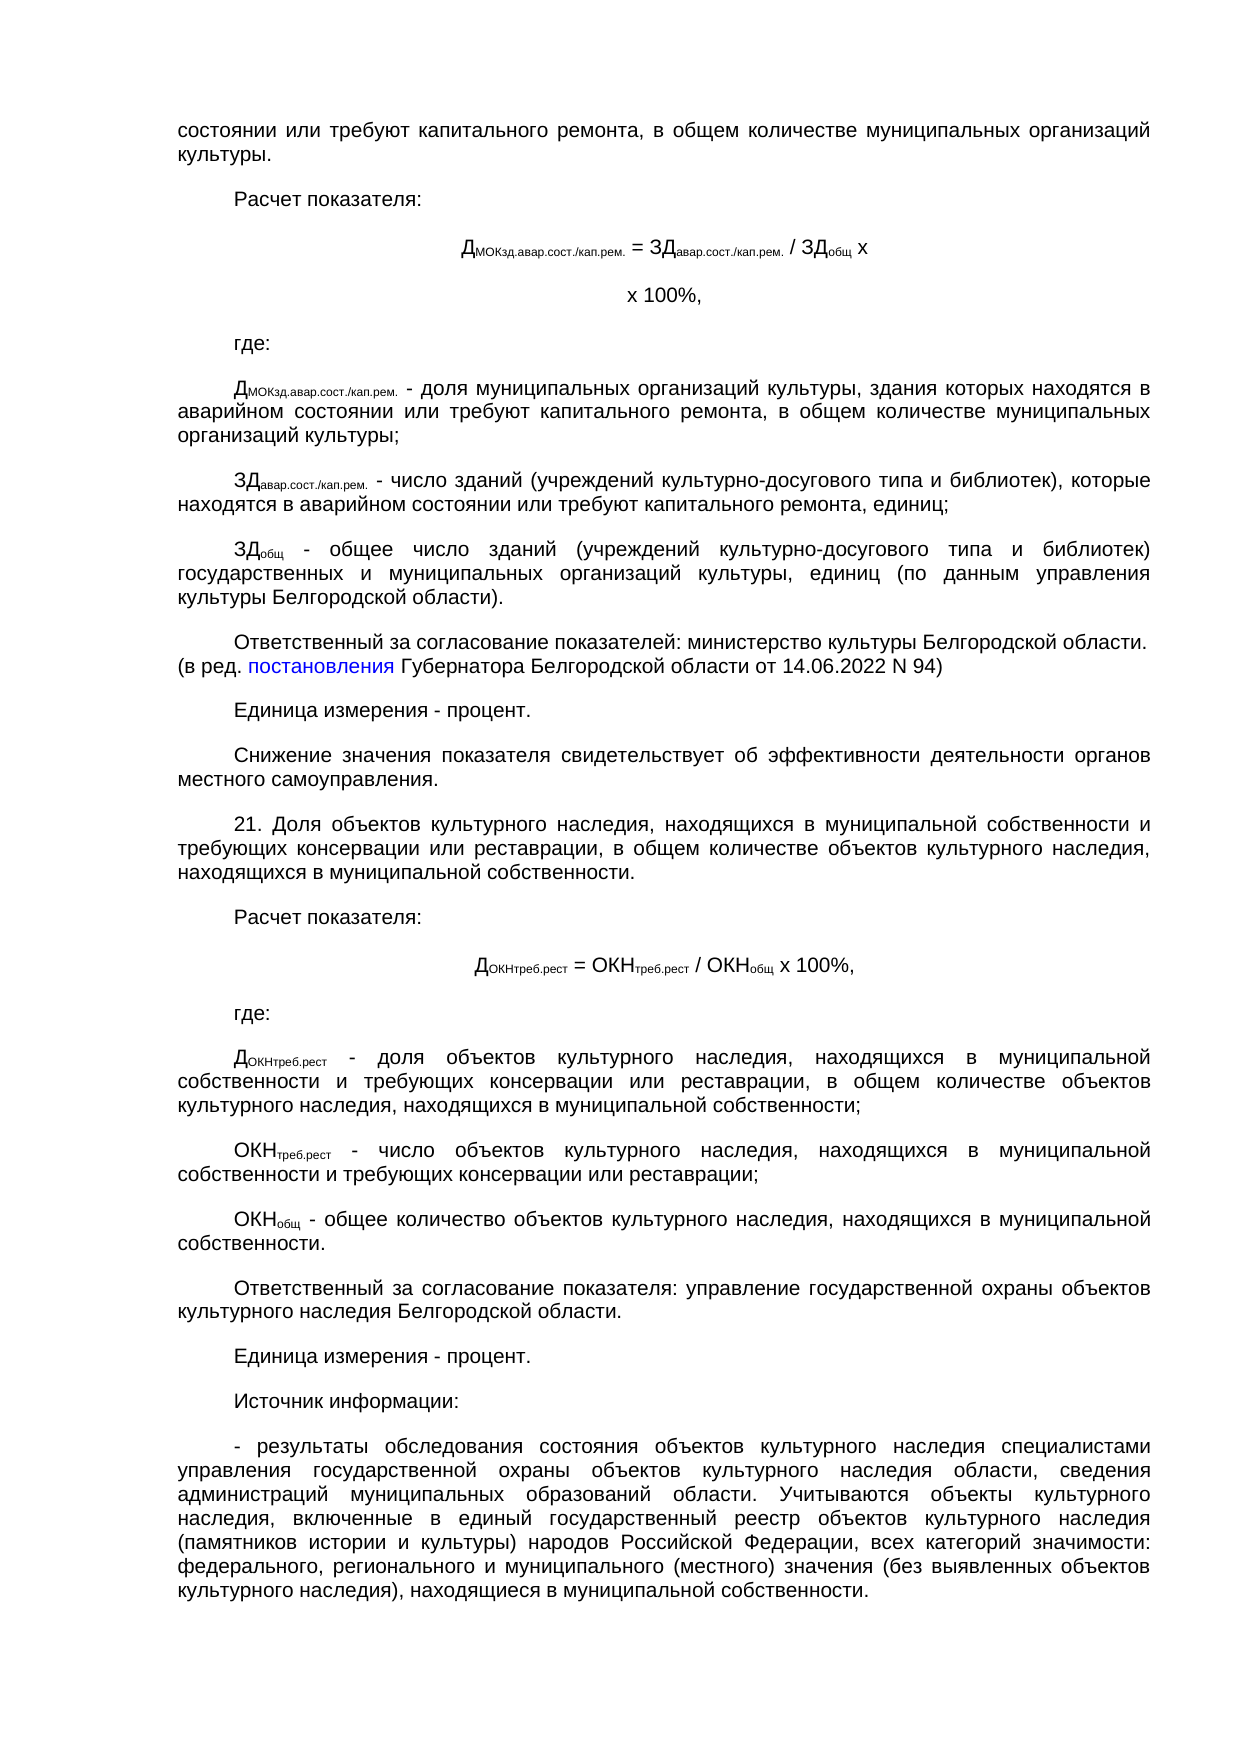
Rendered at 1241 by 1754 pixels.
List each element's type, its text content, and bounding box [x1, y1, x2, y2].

text ОКНтреб.рест - число объектов культурного наследия, находящихся в муниципальной собственности и требующих консервации или реставрации; [177, 1138, 1152, 1186]
text Расчет показателя: [177, 187, 1152, 211]
text ДОКНтреб.рест - доля объектов культурного наследия, находящихся в муниципальной собственности и требующих консервации или реставрации, в общем количестве объектов культурного наследия, находящихся в муниципальной собственности; [177, 1045, 1152, 1117]
text Снижение значения показателя свидетельствует об эффективности деятельности органов местного самоуправления. [177, 743, 1152, 791]
text ДОКНтреб.рест = ОКНтреб.рест / ОКНобщ x 100%, [177, 952, 1152, 976]
text 21. Доля объектов культурного наследия, находящихся в муниципальной собственности и требующих консервации или реставрации, в общем количестве объектов культурного наследия, находящихся в муниципальной собственности. [177, 812, 1152, 884]
text x 100%, [177, 283, 1152, 307]
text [177, 118, 1152, 166]
text ОКНобщ - общее количество объектов культурного наследия, находящихся в муниципальной собственности. [177, 1207, 1152, 1254]
text Источник информации: [177, 1389, 1152, 1413]
text где: [177, 1000, 1152, 1024]
text Ответственный за согласование показателей: министерство культуры Белгородской области. [177, 629, 1152, 653]
text (в ред. постановления Губернатора Белгородской области от 14.06.2022 N 94) [177, 653, 1152, 677]
text где: [177, 331, 1152, 354]
text ЗДавар.сост./кап.рем. - число зданий (учреждений культурно-досугового типа и библиотек), которые находятся в аварийном состоянии или требуют капитального ремонта, единиц; [177, 468, 1152, 516]
text Единица измерения - процент. [177, 698, 1152, 722]
text ДМОКзд.авар.сост./кап.рем. = ЗДавар.сост./кап.рем. / ЗДобщ x [177, 235, 1152, 259]
text Ответственный за согласование показателя: управление государственной охраны объектов культурного наследия Белгородской области. [177, 1275, 1152, 1323]
text Единица измерения - процент. [177, 1344, 1152, 1368]
text - результаты обследования состояния объектов культурного наследия специалистами управления государственной охраны объектов культурного наследия области, сведения администраций муниципальных образований области. Учитываются объекты культурного наследия, включенные в единый государственный реестр объектов культурного наследия (памятников истории и культуры) народов Российской Федерации, всех категорий значимости: федерального, регионального и муниципального (местного) значения (без выявленных объектов культурного наследия), находящиеся в муниципальной собственности. [177, 1434, 1152, 1601]
text Расчет показателя: [177, 904, 1152, 928]
text ДМОКзд.авар.сост./кап.рем. - доля муниципальных организаций культуры, здания которых находятся в аварийном состоянии или требуют капитального ремонта, в общем количестве муниципальных организаций культуры; [177, 375, 1152, 447]
text ЗДобщ - общее число зданий (учреждений культурно-досугового типа и библиотек) государственных и муниципальных организаций культуры, единиц (по данным управления культуры Белгородской области). [177, 537, 1152, 609]
